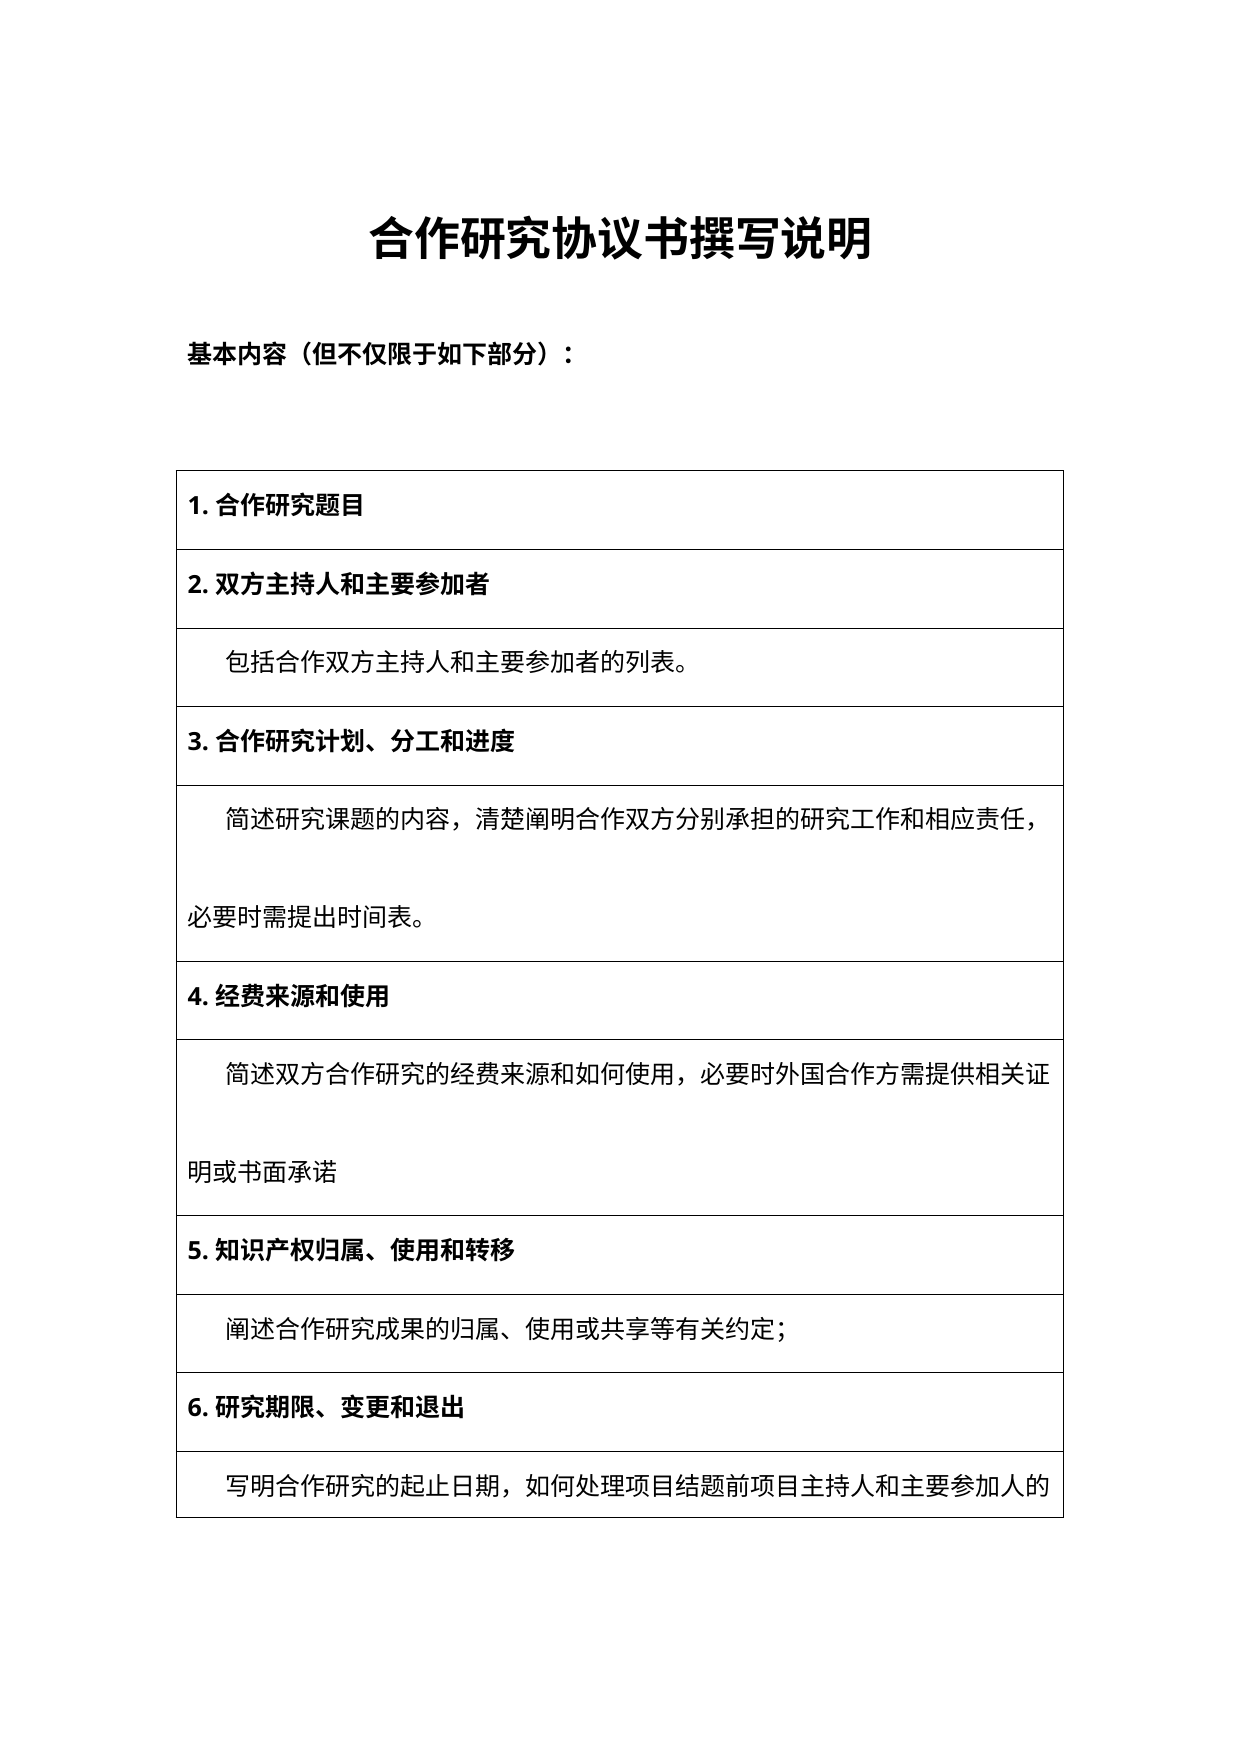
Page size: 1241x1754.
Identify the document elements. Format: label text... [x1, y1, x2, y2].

table_cell 阐述合作研究成果的归属、使用或共享等有关约定； [177, 1295, 1063, 1372]
table_header 1. 合作研究题目 [177, 471, 1063, 549]
table_cell 4. 经费来源和使用 [177, 962, 1063, 1039]
table_cell 6. 研究期限、变更和退出 [177, 1373, 1063, 1451]
table_cell 3. 合作研究计划、分工和进度 [177, 707, 1063, 784]
table_cell 2. 双方主持人和主要参加者 [177, 550, 1063, 627]
subtitle 基本内容（但不仅限于如下部分）： [187, 320, 1053, 385]
title 合作研究协议书撰写说明 [187, 187, 1053, 284]
table_cell 简述研究课题的内容，清楚阐明合作双方分别承担的研究工作和相应责任，必要时需提出时间表。 [177, 786, 1063, 961]
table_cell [177, 1452, 1063, 1517]
table_cell 简述双方合作研究的经费来源和如何使用，必要时外国合作方需提供相关证明或书面承诺 [177, 1040, 1063, 1215]
table_cell 包括合作双方主持人和主要参加者的列表。 [177, 629, 1063, 706]
table_cell 5. 知识产权归属、使用和转移 [177, 1216, 1063, 1294]
